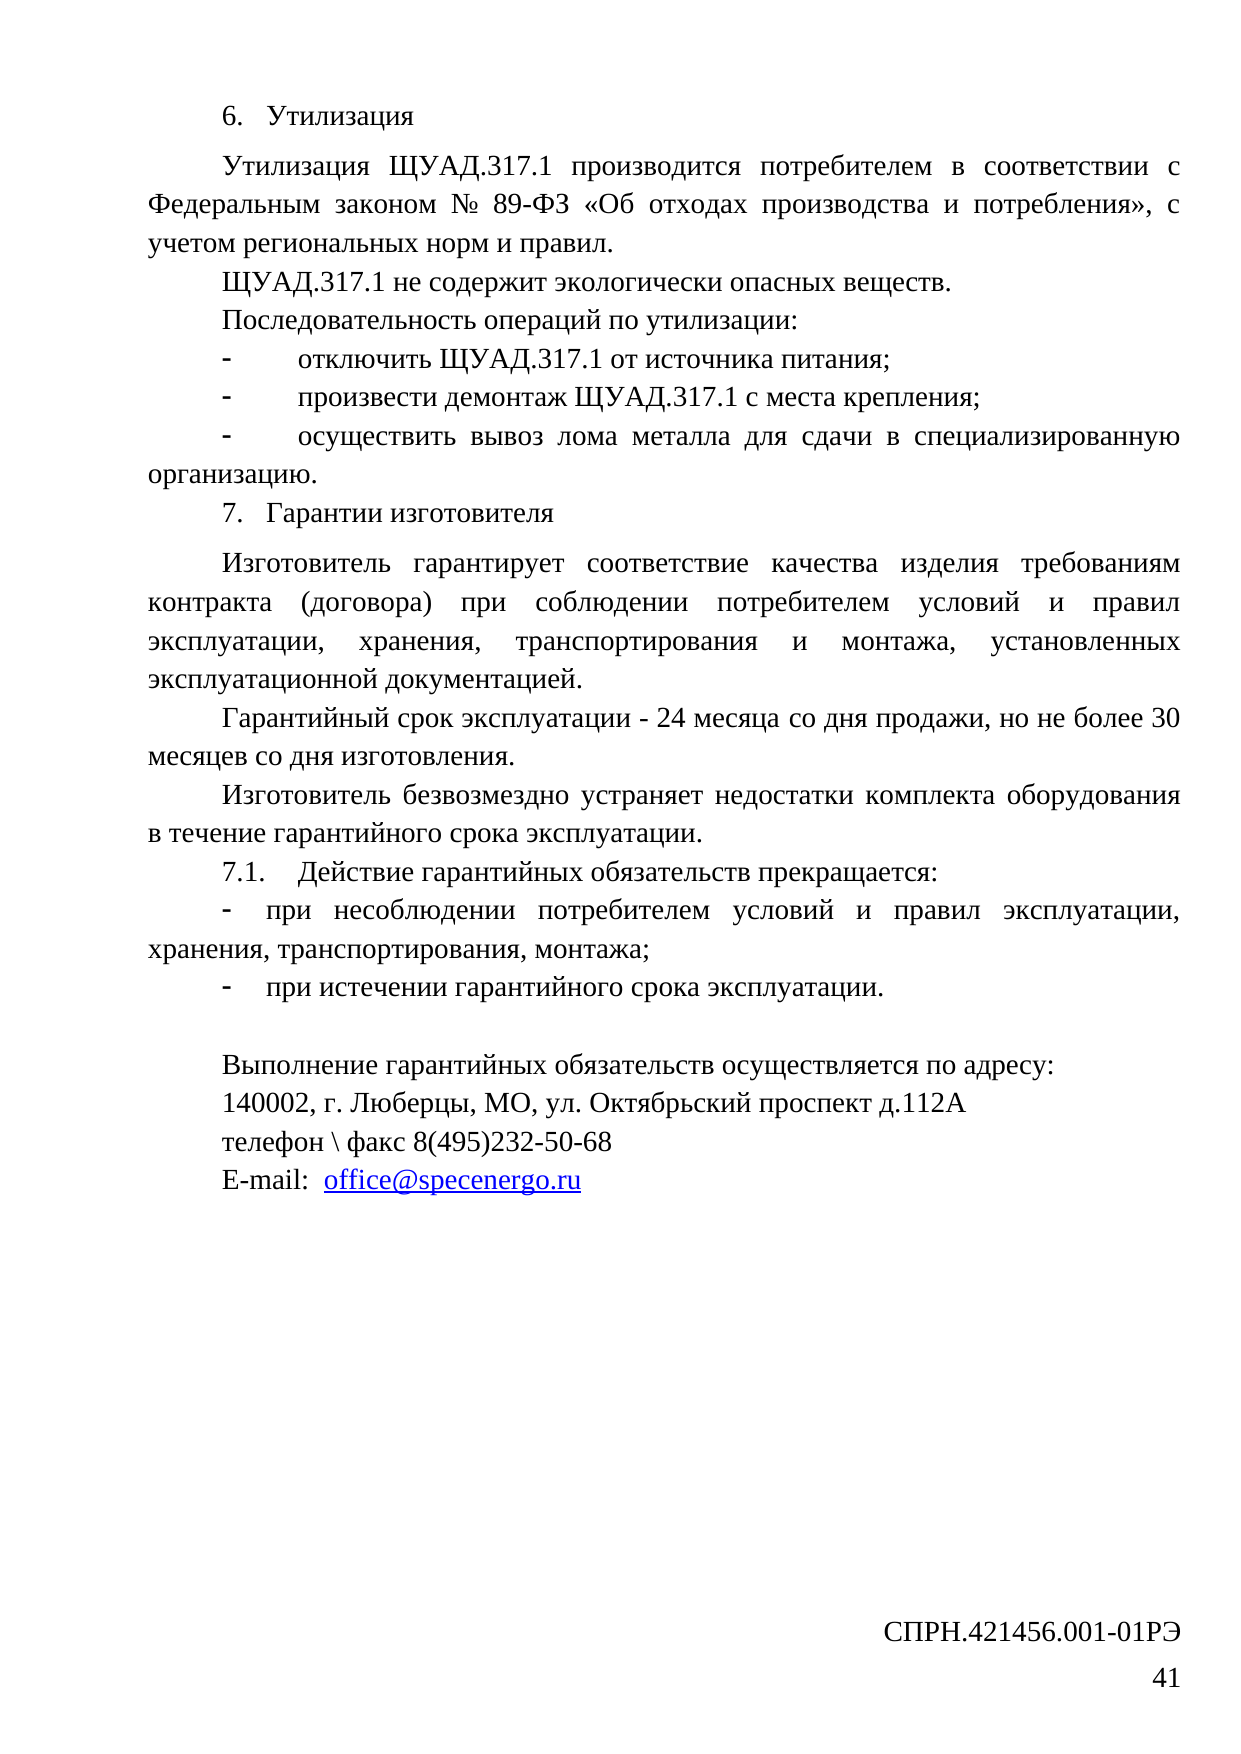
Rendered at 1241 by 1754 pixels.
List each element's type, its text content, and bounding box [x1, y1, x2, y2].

text Выполнение гарантийных обязательств осуществляется по адресу: [148, 1047, 1181, 1080]
subtitle Гарантии изготовителя [148, 495, 1181, 529]
text Изготовитель безвозмездно устраняет недостатки комплекта оборудования в течение гарантийного срока эксплуатации. [148, 777, 1181, 849]
text Гарантийный срок эксплуатации - 24 месяца со дня продажи, но не более 30 месяцев со дня изготовления. [148, 700, 1181, 772]
subtitle Действие гарантийных обязательств прекращается: [148, 854, 1181, 887]
subtitle Утилизация [148, 98, 1181, 131]
text ЩУАД.317.1 не содержит экологически опасных веществ. [148, 264, 1181, 297]
text Утилизация ЩУАД.317.1 производится потребителем в соответствии с Федеральным законом № 89-ФЗ «Об отходах производства и потребления», с учетом региональных норм и правил. [148, 148, 1181, 259]
subtitle отключить ЩУАД.317.1 от источника питания; [148, 341, 1181, 374]
text E-mail: office@specenergo.ru [148, 1162, 1181, 1196]
subtitle осуществить вывоз лома металла для сдачи в специализированную организацию. [148, 418, 1181, 490]
text телефон \ факс 8(495)232-50-68 [148, 1124, 1181, 1157]
text . Люберцы, МО, ул. Октябрьский проспект д.112A [148, 1085, 1181, 1119]
text Изготовитель гарантирует соответствие качества изделия требованиям контракта (договора) при соблюдении потребителем условий и правил эксплуатации, хранения, транспортирования и монтажа, установленных эксплуатационной документацией. [148, 546, 1181, 695]
text Последовательность операций по утилизации: [148, 302, 1181, 336]
subtitle произвести демонтаж ЩУАД.317.1 с места крепления; [148, 379, 1181, 413]
list при истечении гарантийного срока эксплуатации. [148, 969, 1181, 1003]
list при несоблюдении потребителем условий и правил эксплуатации, хранения, транспортирования, монтажа; [148, 892, 1181, 964]
